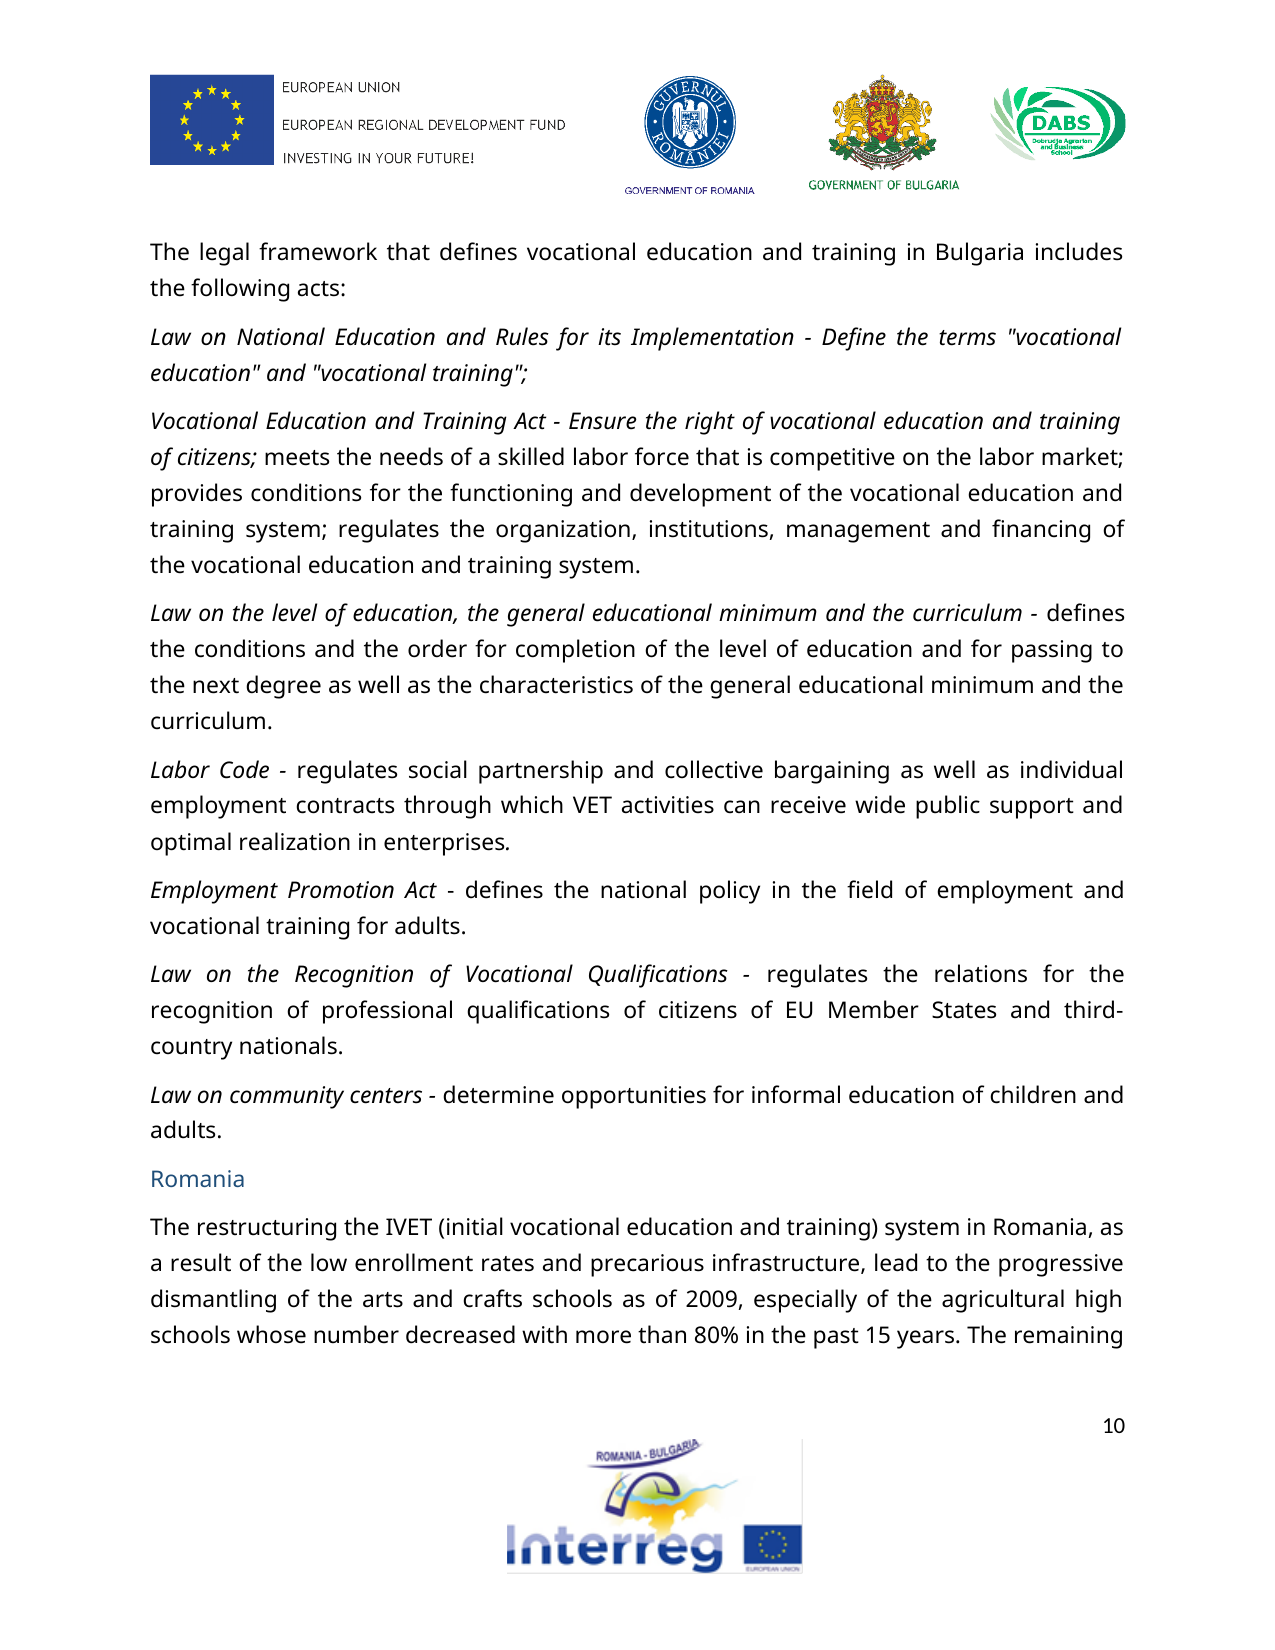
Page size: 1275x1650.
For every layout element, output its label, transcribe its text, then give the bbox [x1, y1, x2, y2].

picture [507, 1439, 804, 1575]
text Law on community centers - determine opportunities for informal education of children and adults. [150, 1078, 1125, 1146]
text Vocational Education and Training Act - Ensure the right of vocational education and training of citizens; meets the needs of a skilled labor force that is competitive on the labor market; provides conditions for the functioning and development of the vocational education and training system; regulates the organization, institutions, management and financing of the vocational education and training system. [150, 405, 1125, 580]
text Employment Promotion Act - defines the national policy in the field of employment and vocational training for adults. [150, 874, 1125, 941]
text The legal framework that defines vocational education and training in Bulgaria includes the following acts: [150, 236, 1125, 303]
text Law on National Education and Rules for its Implementation - Define the terms "vocational education" and "vocational training"; [150, 321, 1125, 388]
text Labor Code - regulates social partnership and collective bargaining as well as individual employment contracts through which VET activities can receive wide public support and optimal realization in enterprises. [150, 753, 1125, 857]
text Law on the level of education, the general educational minimum and the curriculum - defines the conditions and the order for completion of the level of education and for passing to the next degree as well as the characteristics of the general educational minimum and the curriculum. [150, 597, 1125, 736]
text Romania [150, 1163, 1125, 1194]
text Law on the Recognition of Vocational Qualifications - regulates the relations for the recognition of professional qualifications of citizens of EU Member States and third-country nationals. [150, 958, 1125, 1061]
picture [150, 74, 1126, 194]
